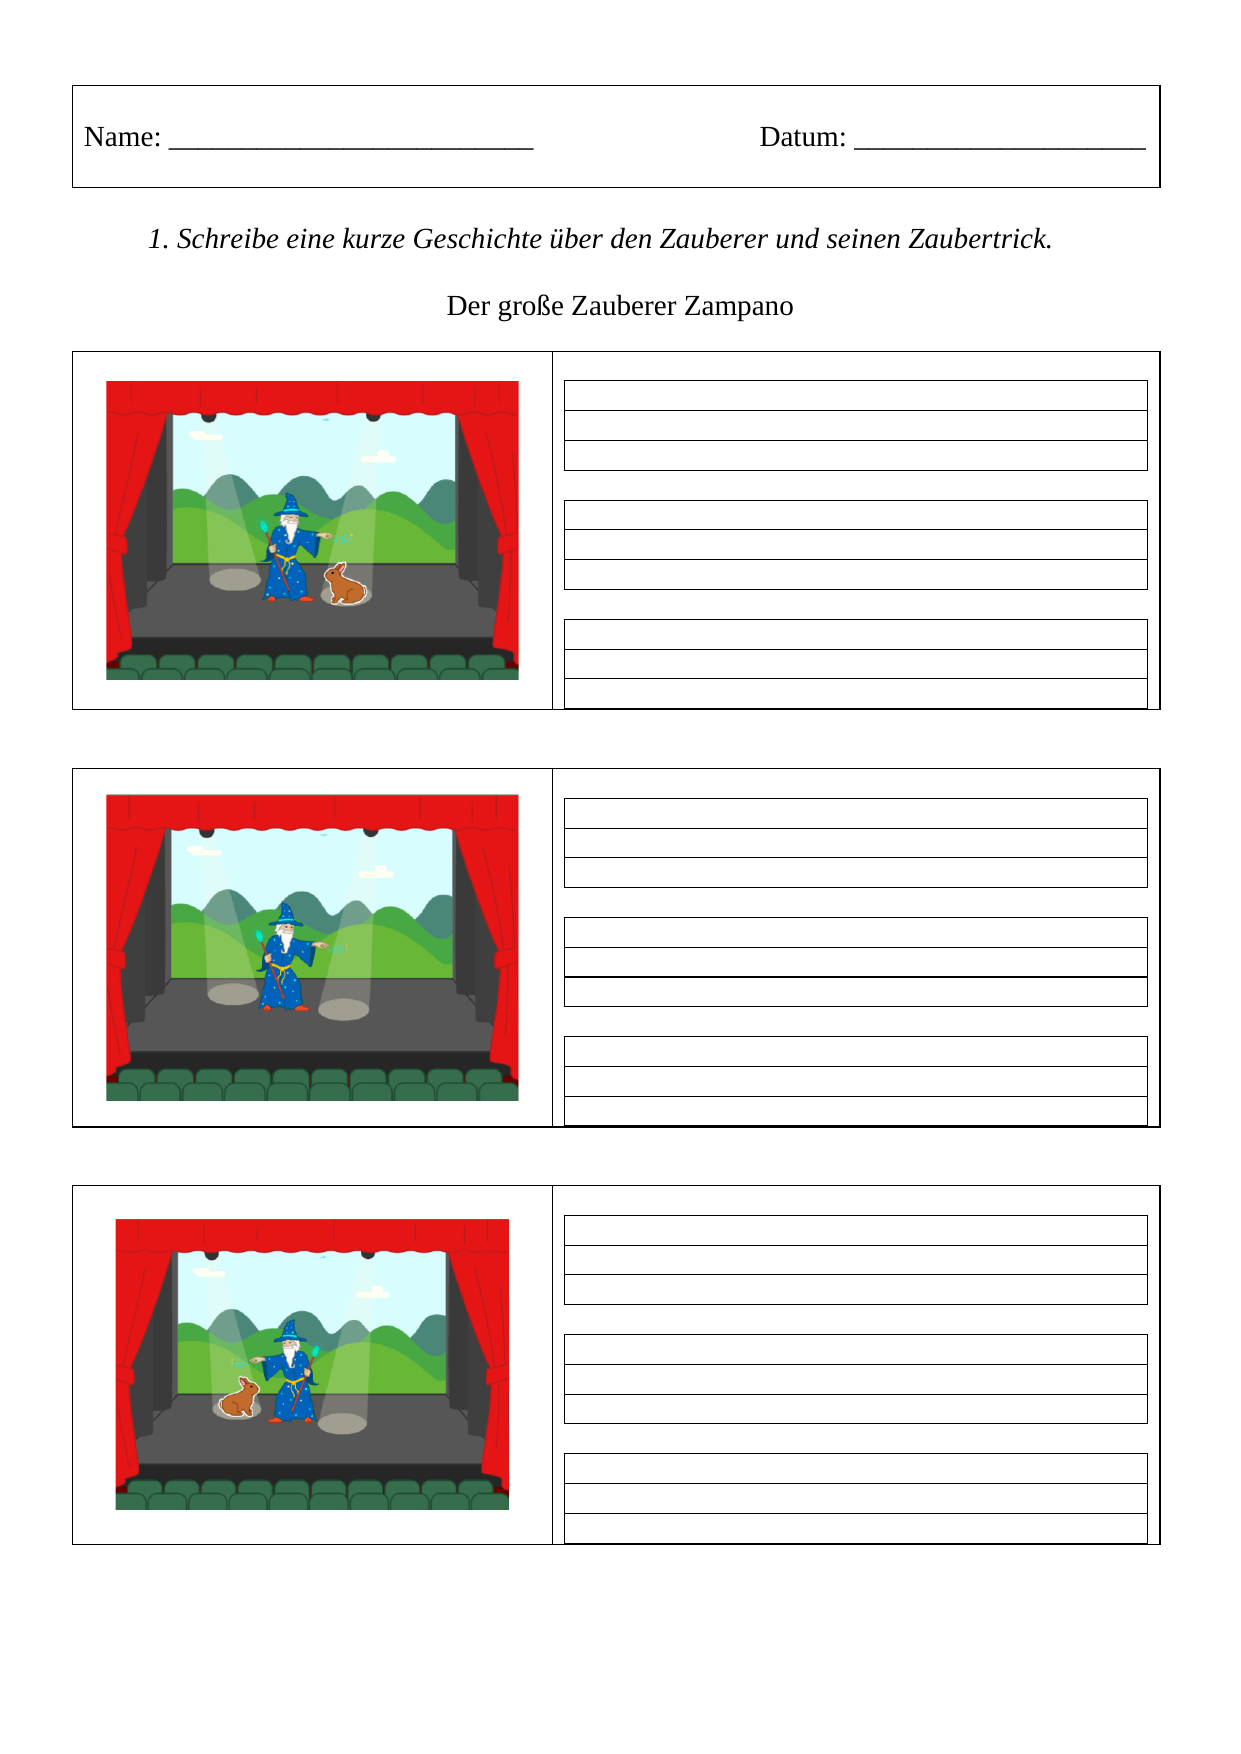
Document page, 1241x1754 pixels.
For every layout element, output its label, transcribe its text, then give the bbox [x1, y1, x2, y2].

table_header [73, 352, 552, 709]
table_header Name: _________________________ Datum: ____________________ [73, 86, 1159, 187]
table_header [553, 769, 1159, 1126]
picture [106, 381, 519, 680]
table_header [553, 352, 1159, 709]
table_header [73, 1186, 552, 1544]
picture [106, 794, 519, 1101]
text Der große Zauberer Zampano [148, 288, 1093, 322]
picture [115, 1219, 510, 1510]
table_header [73, 769, 552, 1126]
text 1. Schreibe eine kurze Geschichte über den Zauberer und seinen Zaubertrick. [148, 221, 1093, 255]
table_header [553, 1186, 1159, 1544]
